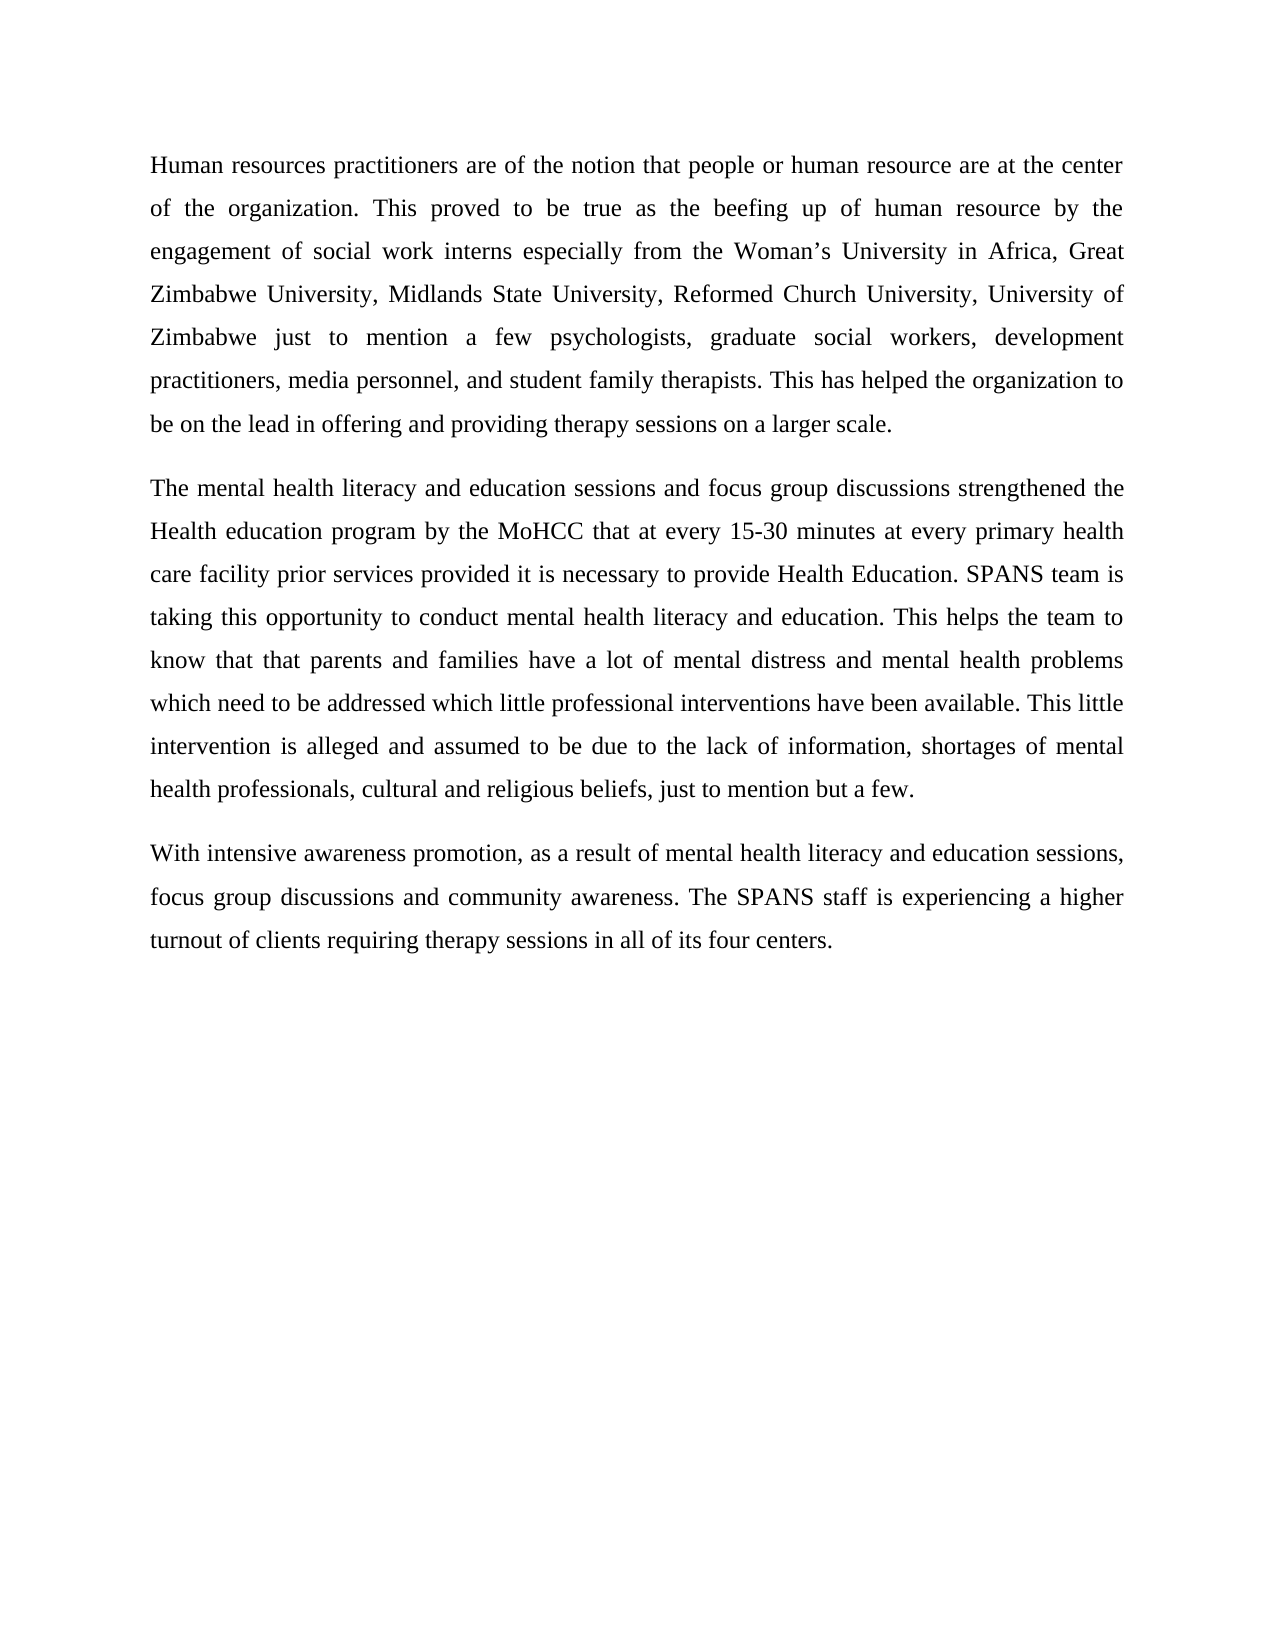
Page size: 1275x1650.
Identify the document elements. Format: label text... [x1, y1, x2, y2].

text The mental health literacy and education sessions and focus group discussions strengthened the Health education program by the MoHCC that at every 15-30 minutes at every primary health care facility prior services provided it is necessary to provide Health Education. SPANS team is taking this opportunity to conduct mental health literacy and education. This helps the team to know that that parents and families have a lot of mental distress and mental health problems which need to be addressed which little professional interventions have been available. This little intervention is alleged and assumed to be due to the lack of information, shortages of mental health professionals, cultural and religious beliefs, just to mention but a few. [150, 473, 1125, 803]
text Human resources practitioners are of the notion that people or human resource are at the center of the organization. This proved to be true as the beefing up of human resource by the engagement of social work interns especially from the Woman’s University in Africa, Great Zimbabwe University, Midlands State University, Reformed Church University, University of Zimbabwe just to mention a few psychologists, graduate social workers, development practitioners, media personnel, and student family therapists. This has helped the organization to be on the lead in offering and providing therapy sessions on a larger scale. [150, 150, 1125, 437]
text With intensive awareness promotion, as a result of mental health literacy and education sessions, focus group discussions and community awareness. The SPANS staff is experiencing a higher turnout of clients requiring therapy sessions in all of its four centers. [150, 838, 1125, 953]
